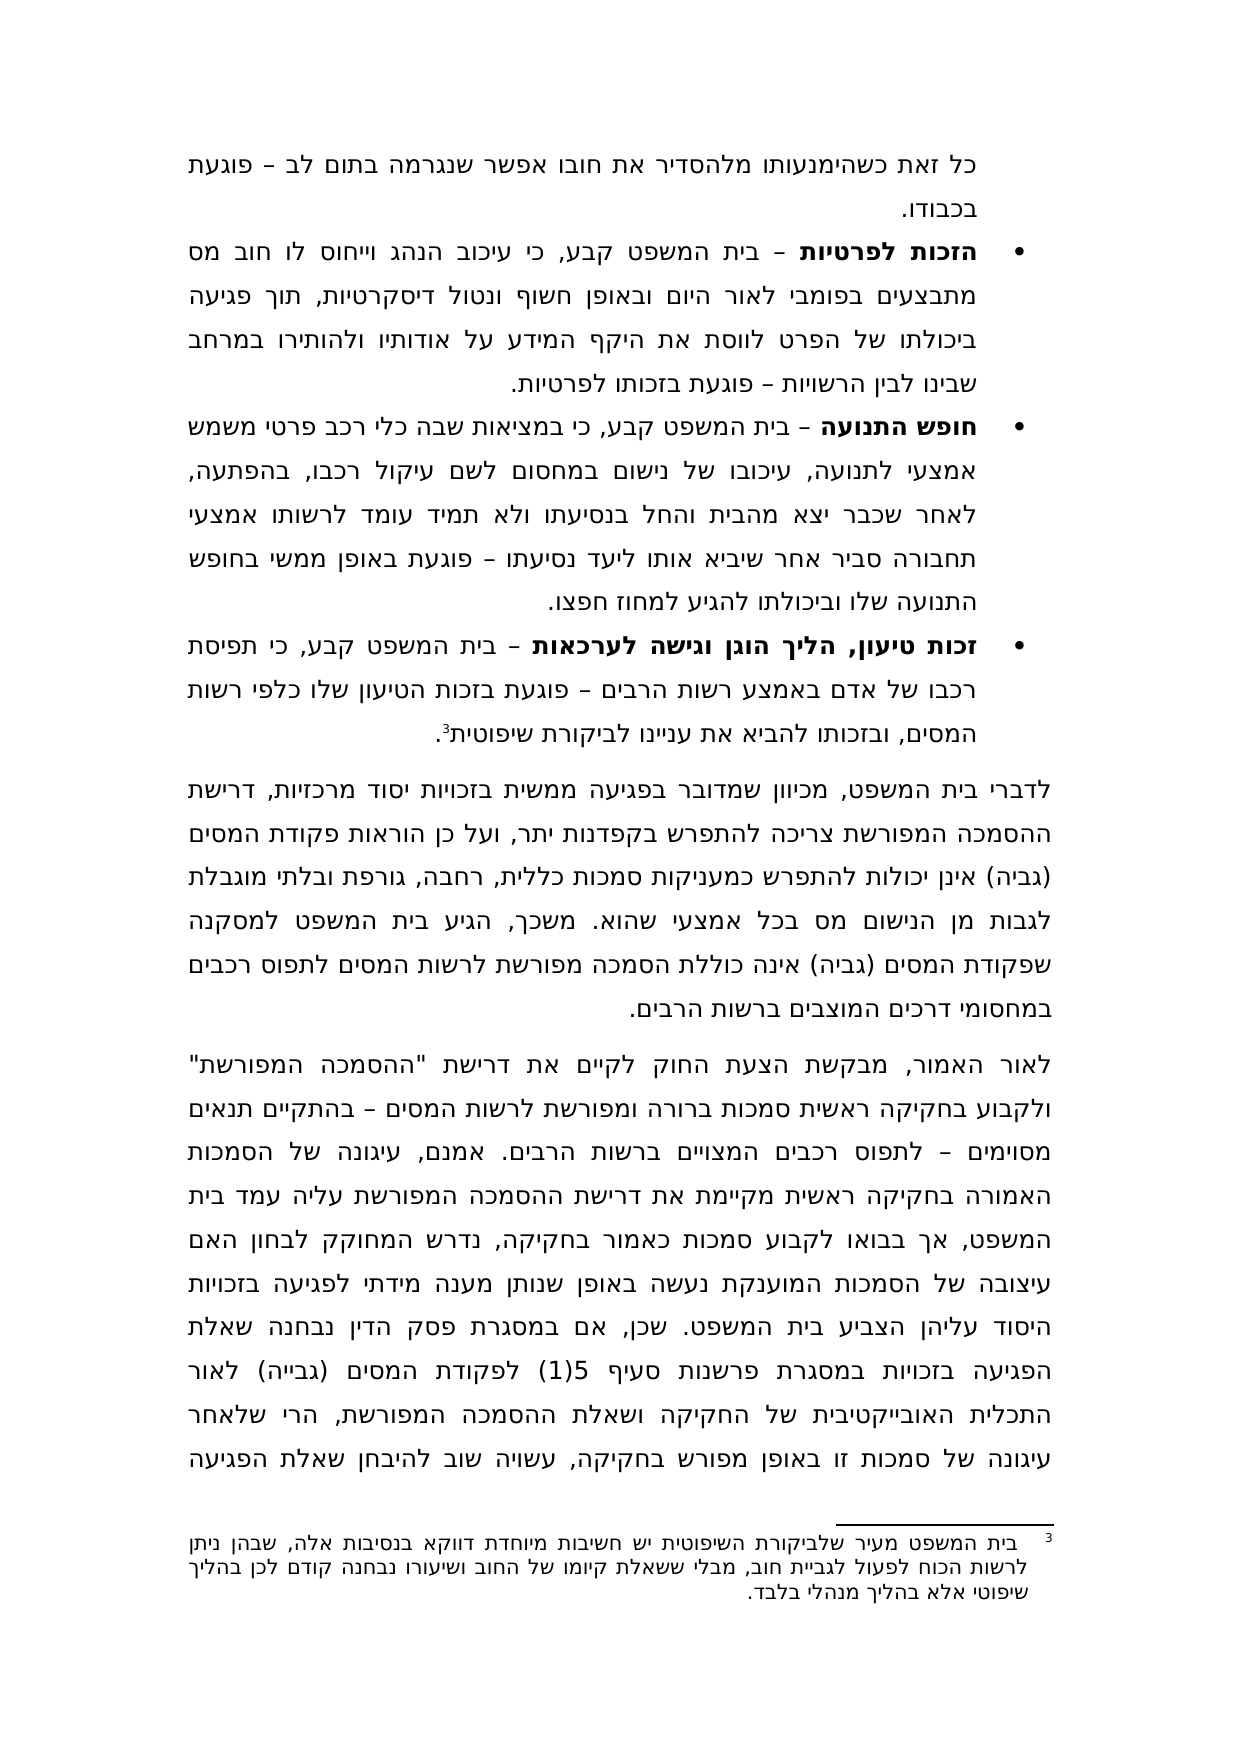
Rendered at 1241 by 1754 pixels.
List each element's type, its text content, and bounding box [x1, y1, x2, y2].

list חופש התנועה – בית המשפט קבע, כי במציאות שבה כלי רכב פרטי משמש אמצעי לתנועה, עיכובו של נישום במחסום לשם עיקול רכבו, בהפתעה, לאחר שכבר יצא מהבית והחל בנסיעתו ולא תמיד עומד לרשותו אמצעי תחבורה סביר אחר שיביא אותו ליעד נסיעתו – פוגעת באופן ממשי בחופש התנועה שלו וביכולתו להגיע למחוז חפצו. [187, 412, 1015, 617]
list זכות טיעון, הליך הוגן וגישה לערכאות – בית המשפט קבע, כי תפיסת רכבו של אדם באמצע רשות הרבים – פוגעת בזכות הטיעון שלו כלפי רשות המסים, ובזכותו להביא את עניינו לביקורת שיפוטית. [187, 631, 1015, 748]
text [187, 1050, 1053, 1473]
list הזכות לפרטיות – בית המשפט קבע, כי עיכוב הנהג וייחוס לו חוב מס מתבצעים בפומבי לאור היום ובאופן חשוף ונטול דיסקרטיות, תוך פגיעה ביכולתו של הפרט לווסת את היקף המידע על אודותיו ולהותירו במרחב שבינו לבין הרשויות – פוגעת בזכותו לפרטיות. [187, 237, 1015, 398]
text לדברי בית המשפט, מכיוון שמדובר בפגיעה ממשית בזכויות יסוד מרכזיות, דרישת ההסמכה המפורשת צריכה להתפרש בקפדנות יתר, ועל כן הוראות פקודת המסים (גביה) אינן יכולות להתפרש כמעניקות סמכות כללית, רחבה, גורפת ובלתי מוגבלת לגבות מן הנישום מס בכל אמצעי שהוא. משכך, הגיע בית המשפט למסקנה שפקודת המסים (גביה) אינה כוללת הסמכה מפורשת לרשות המסים לתפוס רכבים במחסומי דרכים המוצבים ברשות הרבים. [187, 775, 1053, 1023]
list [187, 150, 1015, 223]
